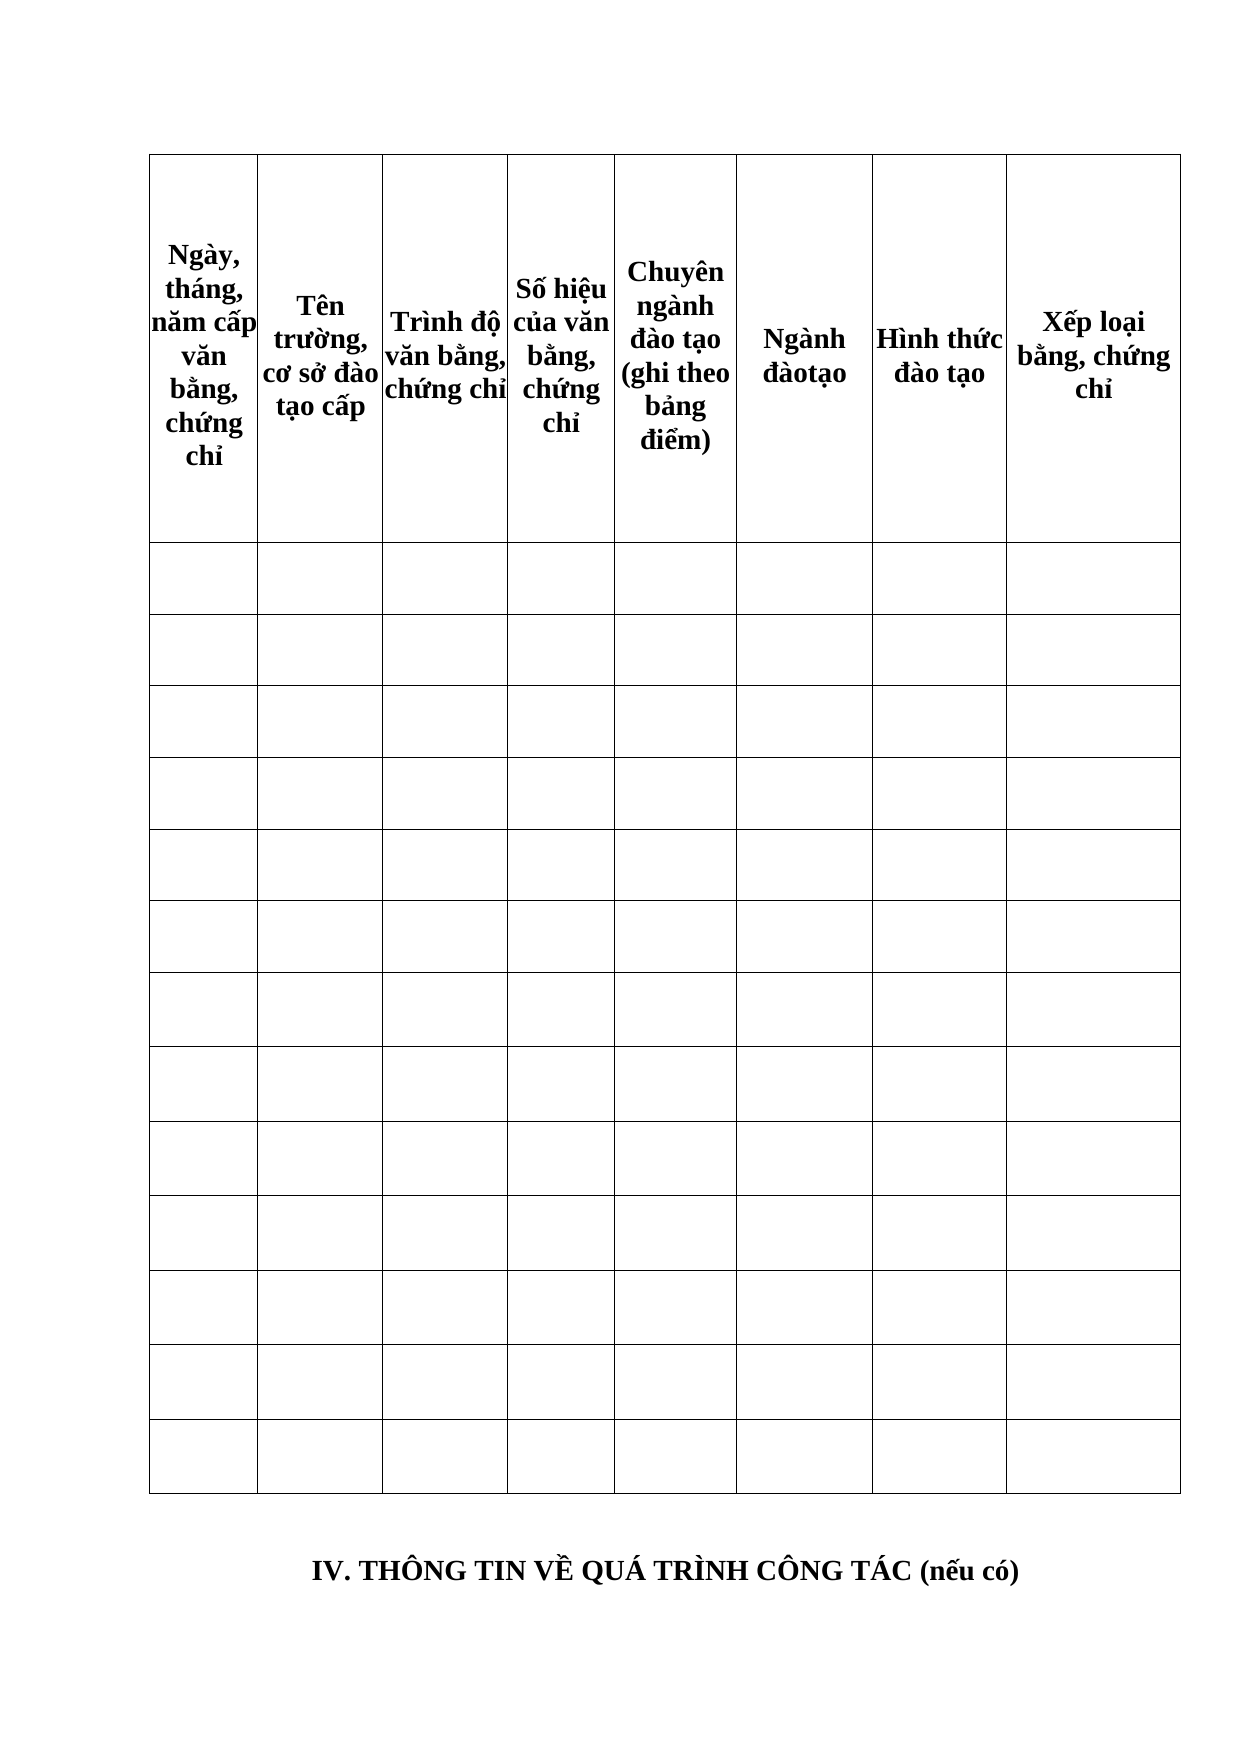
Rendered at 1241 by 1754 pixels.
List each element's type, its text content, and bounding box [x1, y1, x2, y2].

table_cell [615, 543, 736, 614]
table_cell [615, 1271, 736, 1344]
table_cell [873, 758, 1006, 828]
table_cell [258, 1196, 382, 1269]
table_cell [508, 830, 614, 900]
table_header Chuyên ngành đào tạo (ghi theo bảng điểm) [615, 155, 736, 542]
table_header Số hiệu của văn bằng, chứng chỉ [508, 155, 614, 542]
table_cell [615, 686, 736, 757]
table_cell [615, 758, 736, 828]
table_header Trình độ văn bằng, chứng chỉ [383, 155, 507, 542]
table_cell [615, 901, 736, 972]
table_cell [150, 901, 257, 972]
table_cell [873, 1420, 1006, 1493]
table_cell [258, 1271, 382, 1344]
table_header Xếp loại bằng, chứng chỉ [1007, 155, 1180, 542]
table_cell [615, 1047, 736, 1121]
table_cell [1007, 973, 1180, 1046]
table_cell [150, 830, 257, 900]
table_cell [1007, 1122, 1180, 1195]
table_cell [873, 1345, 1006, 1418]
table_cell [258, 901, 382, 972]
table_cell [615, 973, 736, 1046]
table_cell [1007, 1047, 1180, 1121]
table_header Ngày, tháng, năm cấp văn bằng, chứng chỉ [150, 155, 257, 542]
table_cell [873, 1047, 1006, 1121]
table_cell [258, 758, 382, 828]
table_cell [508, 543, 614, 614]
table_cell [383, 1122, 507, 1195]
table_cell [508, 1271, 614, 1344]
table_cell [1007, 830, 1180, 900]
table_cell [258, 615, 382, 685]
table_cell [150, 1122, 257, 1195]
table_cell [1007, 901, 1180, 972]
table_cell [150, 543, 257, 614]
text IV. THÔNG TIN VỀ QUÁ TRÌNH CÔNG TÁC (nếu có) [150, 1553, 1181, 1586]
table_cell [383, 543, 507, 614]
table_cell [258, 973, 382, 1046]
table_cell [150, 615, 257, 685]
table_cell [508, 1345, 614, 1418]
table_cell [383, 1345, 507, 1418]
table_header Ngành đàotạo [737, 155, 872, 542]
table_cell [873, 543, 1006, 614]
table_cell [1007, 543, 1180, 614]
table_cell [258, 830, 382, 900]
table_cell [873, 686, 1006, 757]
table_cell [150, 973, 257, 1046]
table_cell [150, 1420, 257, 1493]
table_cell [508, 973, 614, 1046]
table_cell [615, 1345, 736, 1418]
table_cell [150, 758, 257, 828]
table_header Hình thức đào tạo [873, 155, 1006, 542]
table_cell [508, 1420, 614, 1493]
table_cell [508, 686, 614, 757]
table_cell [383, 1271, 507, 1344]
table_cell [383, 615, 507, 685]
table_cell [1007, 615, 1180, 685]
table_cell [383, 758, 507, 828]
table_cell [383, 1196, 507, 1269]
table_cell [258, 1345, 382, 1418]
table_cell [615, 1122, 736, 1195]
table_cell [258, 1420, 382, 1493]
table_cell [150, 1345, 257, 1418]
table_cell [873, 973, 1006, 1046]
table_cell [1007, 758, 1180, 828]
table_cell [737, 758, 872, 828]
table_cell [508, 1196, 614, 1269]
table_cell [737, 1122, 872, 1195]
table_cell [737, 830, 872, 900]
table_cell [383, 901, 507, 972]
table_cell [508, 758, 614, 828]
table_cell [873, 615, 1006, 685]
table_cell [615, 1196, 736, 1269]
table_cell [873, 830, 1006, 900]
table_cell [873, 1196, 1006, 1269]
table_cell [150, 1047, 257, 1121]
table_cell [150, 1196, 257, 1269]
table_cell [737, 543, 872, 614]
table_cell [615, 1420, 736, 1493]
table_cell [258, 543, 382, 614]
table_cell [383, 973, 507, 1046]
table_cell [508, 901, 614, 972]
table_cell [737, 1345, 872, 1418]
table_cell [737, 901, 872, 972]
table_cell [737, 615, 872, 685]
table_cell [737, 1196, 872, 1269]
table_cell [150, 1271, 257, 1344]
table_cell [615, 830, 736, 900]
table_cell [508, 615, 614, 685]
table_cell [737, 686, 872, 757]
table_cell [383, 1047, 507, 1121]
table_cell [615, 615, 736, 685]
table_header Tên trường, cơ sở đào tạo cấp [258, 155, 382, 542]
table_cell [150, 686, 257, 757]
table_cell [1007, 686, 1180, 757]
table_cell [737, 1420, 872, 1493]
table_cell [1007, 1420, 1180, 1493]
table_cell [383, 686, 507, 757]
table_cell [1007, 1345, 1180, 1418]
table_cell [383, 830, 507, 900]
table_cell [258, 1122, 382, 1195]
table_cell [383, 1420, 507, 1493]
table_cell [737, 1271, 872, 1344]
table_cell [873, 1271, 1006, 1344]
table_cell [508, 1047, 614, 1121]
table_cell [258, 1047, 382, 1121]
table_cell [873, 1122, 1006, 1195]
table_cell [1007, 1196, 1180, 1269]
table_cell [1007, 1271, 1180, 1344]
table_cell [258, 686, 382, 757]
table_cell [737, 1047, 872, 1121]
table_cell [873, 901, 1006, 972]
table_cell [508, 1122, 614, 1195]
table_cell [737, 973, 872, 1046]
